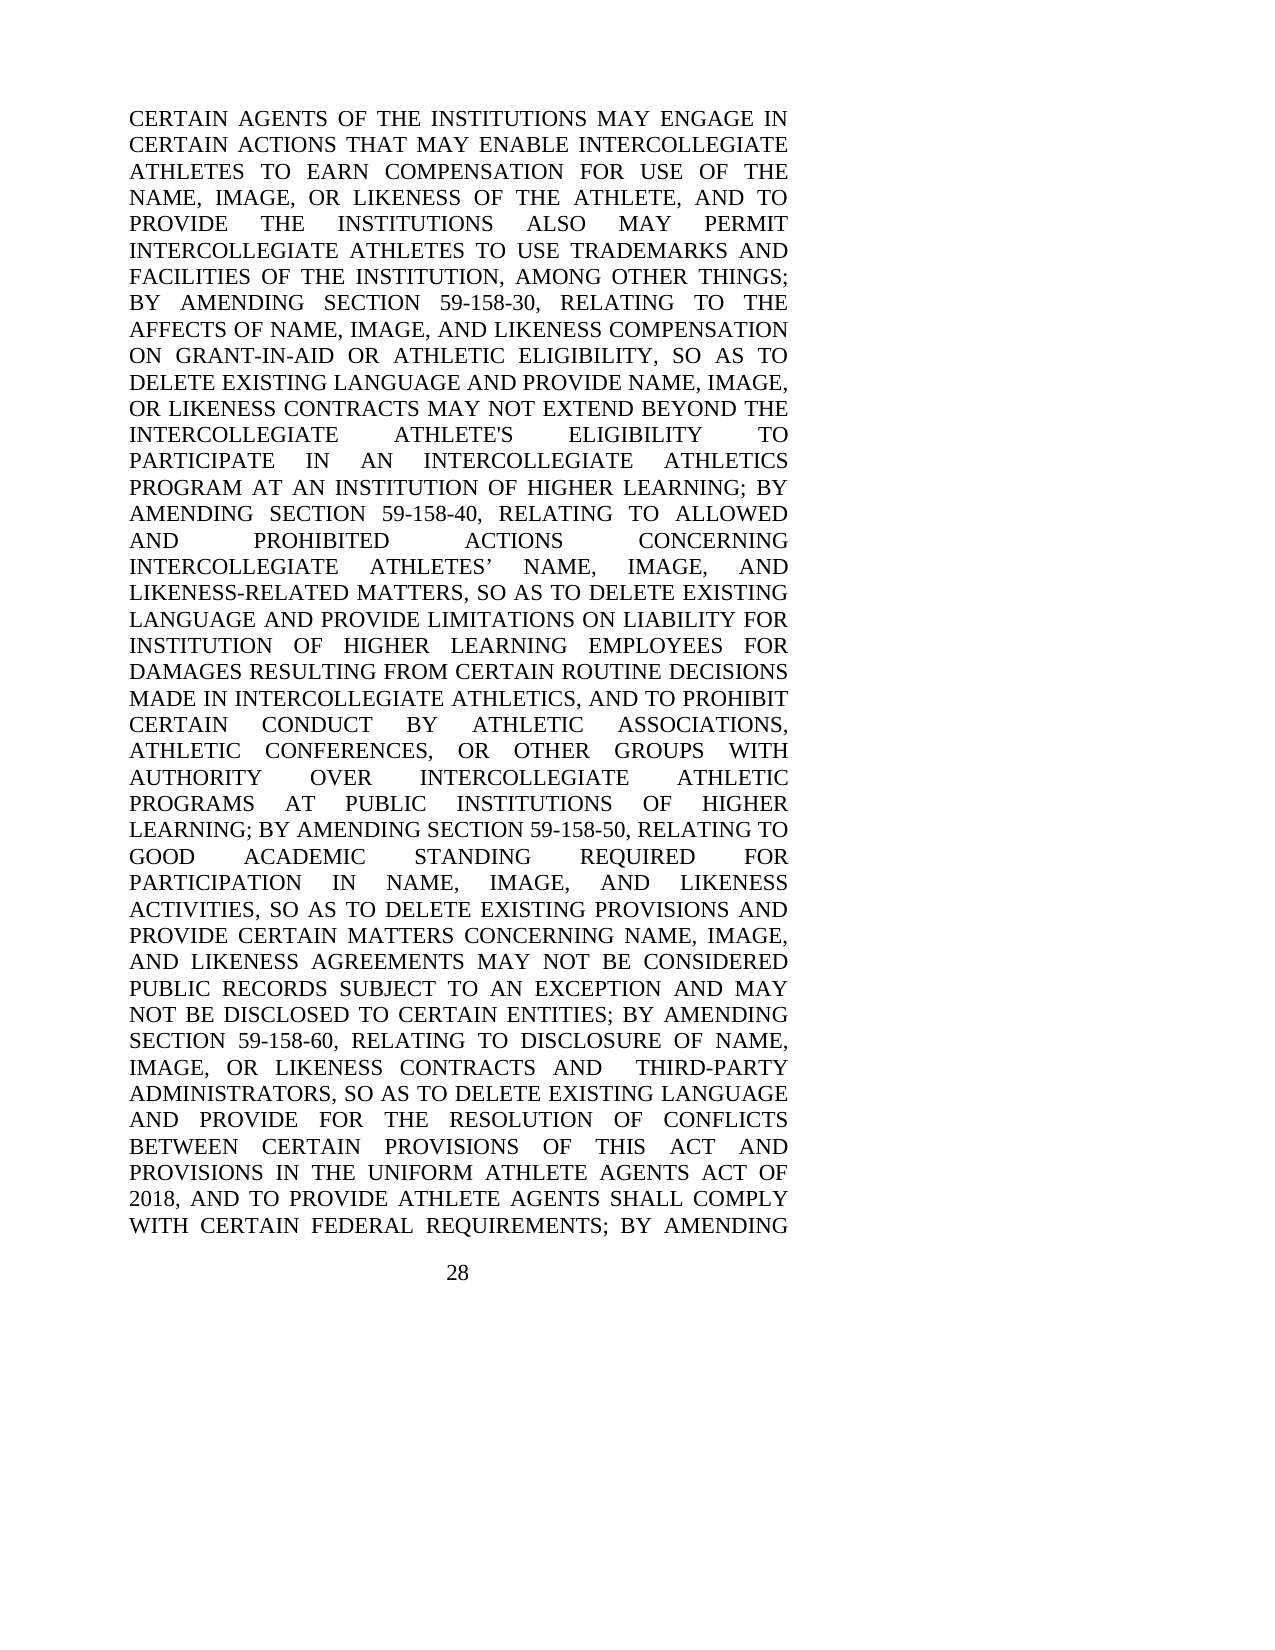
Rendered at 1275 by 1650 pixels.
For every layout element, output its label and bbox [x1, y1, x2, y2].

text [129, 105, 789, 1238]
